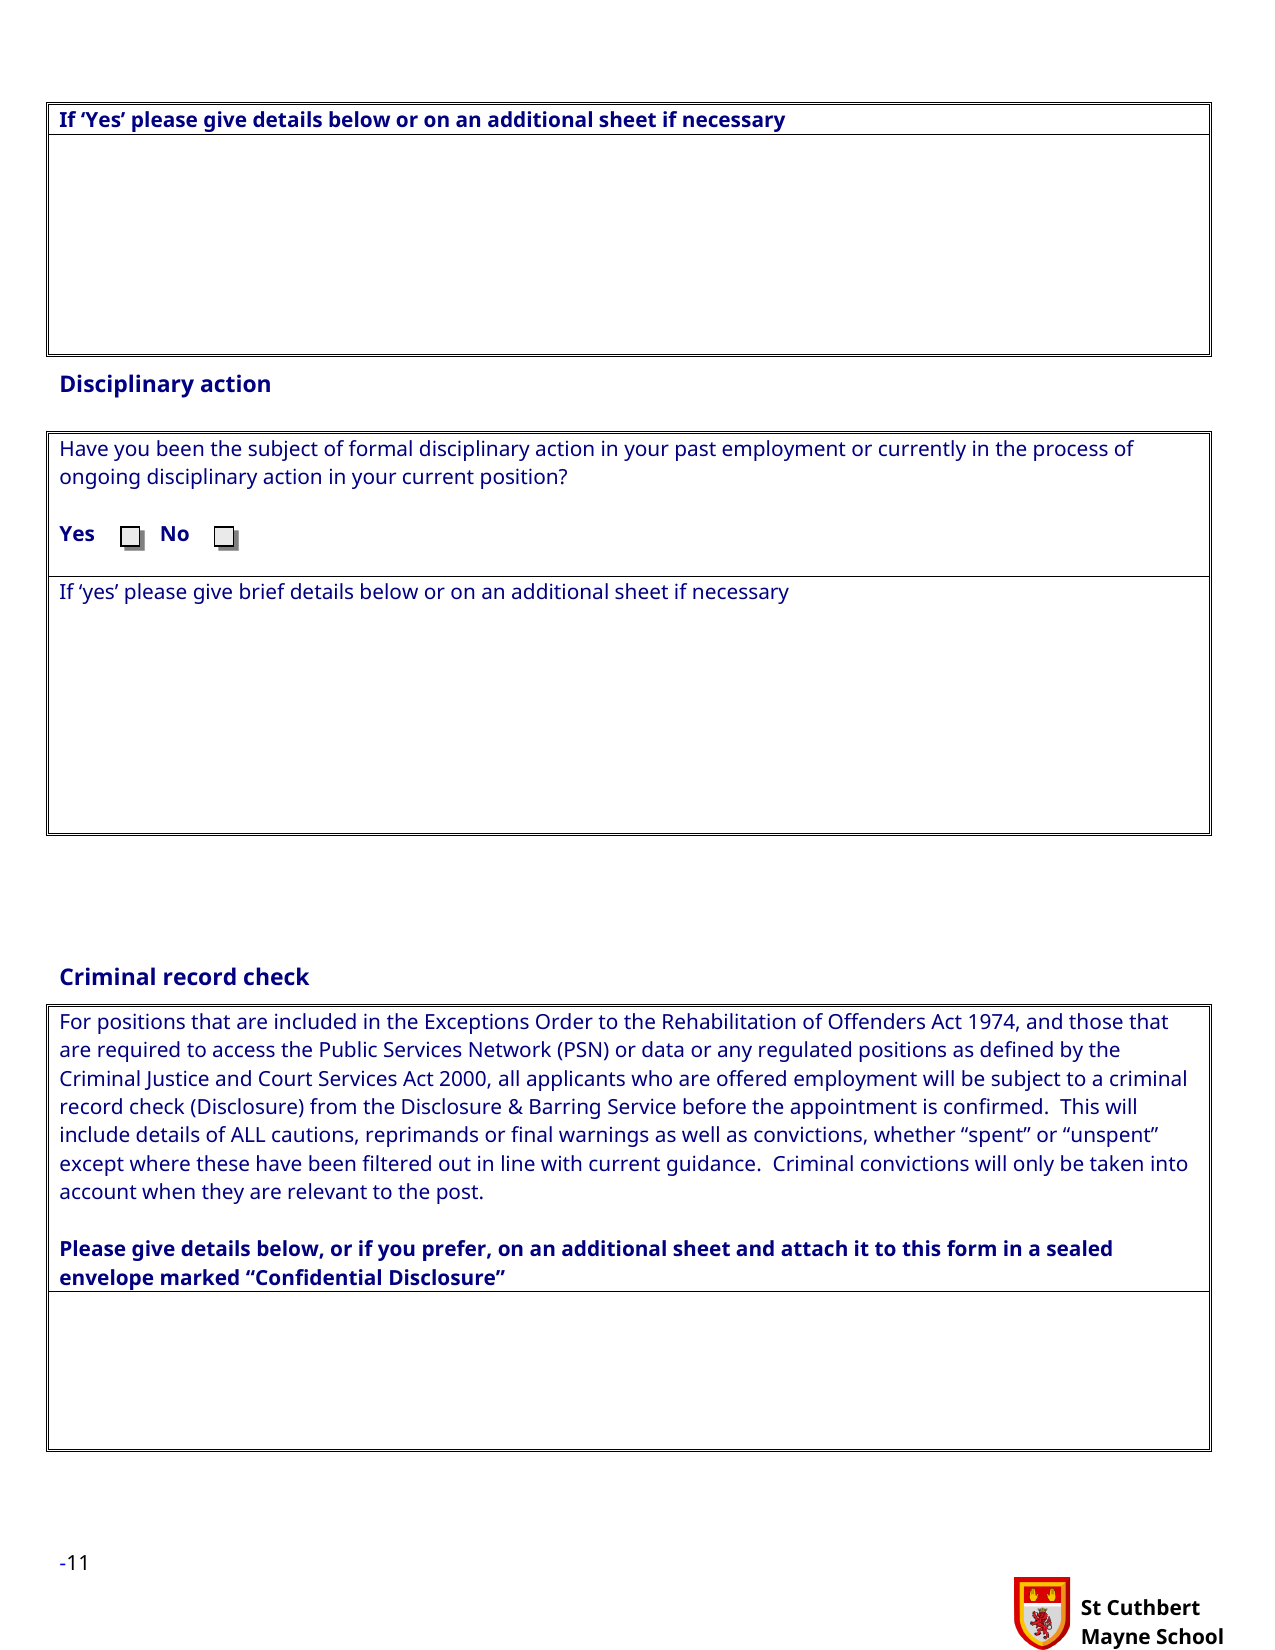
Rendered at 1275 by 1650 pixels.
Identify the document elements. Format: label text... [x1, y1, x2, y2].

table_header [49, 105, 1209, 134]
text Disciplinary action [59, 368, 1216, 399]
text Criminal record check [59, 961, 1216, 992]
table_cell [49, 135, 1209, 354]
table_header Have you been the subject of formal disciplinary action in your past employment or currently in the process of ongoing disciplinary action in your current position? Yes No [49, 434, 1209, 576]
picture [1014, 1577, 1071, 1650]
table_cell [49, 1292, 1209, 1448]
table_header For positions that are included in the Exceptions Order to the Rehabilitation of Offenders Act 1974, and those that are required to access the Public Services Network (PSN) or data or any regulated positions as defined by the Criminal Justice and Court Services Act 2000, all applicants who are offered employment will be subject to a criminal record check (Disclosure) from the Disclosure & Barring Service before the appointment is confirmed. This will include details of cautions, reprimands or final warnings as well as convictions, whether “spent” or “unspent” except where these have been filtered out in line with current guidance. Criminal convictions will only be taken into account when they are relevant to the post. Please give details below, or if you prefer, on an additional sheet and attach it to this form in a sealed envelope marked “Confidential Disclosure” [49, 1007, 1209, 1291]
table_cell If ‘yes’ please give brief details below or on an additional sheet if necessary [49, 577, 1209, 833]
